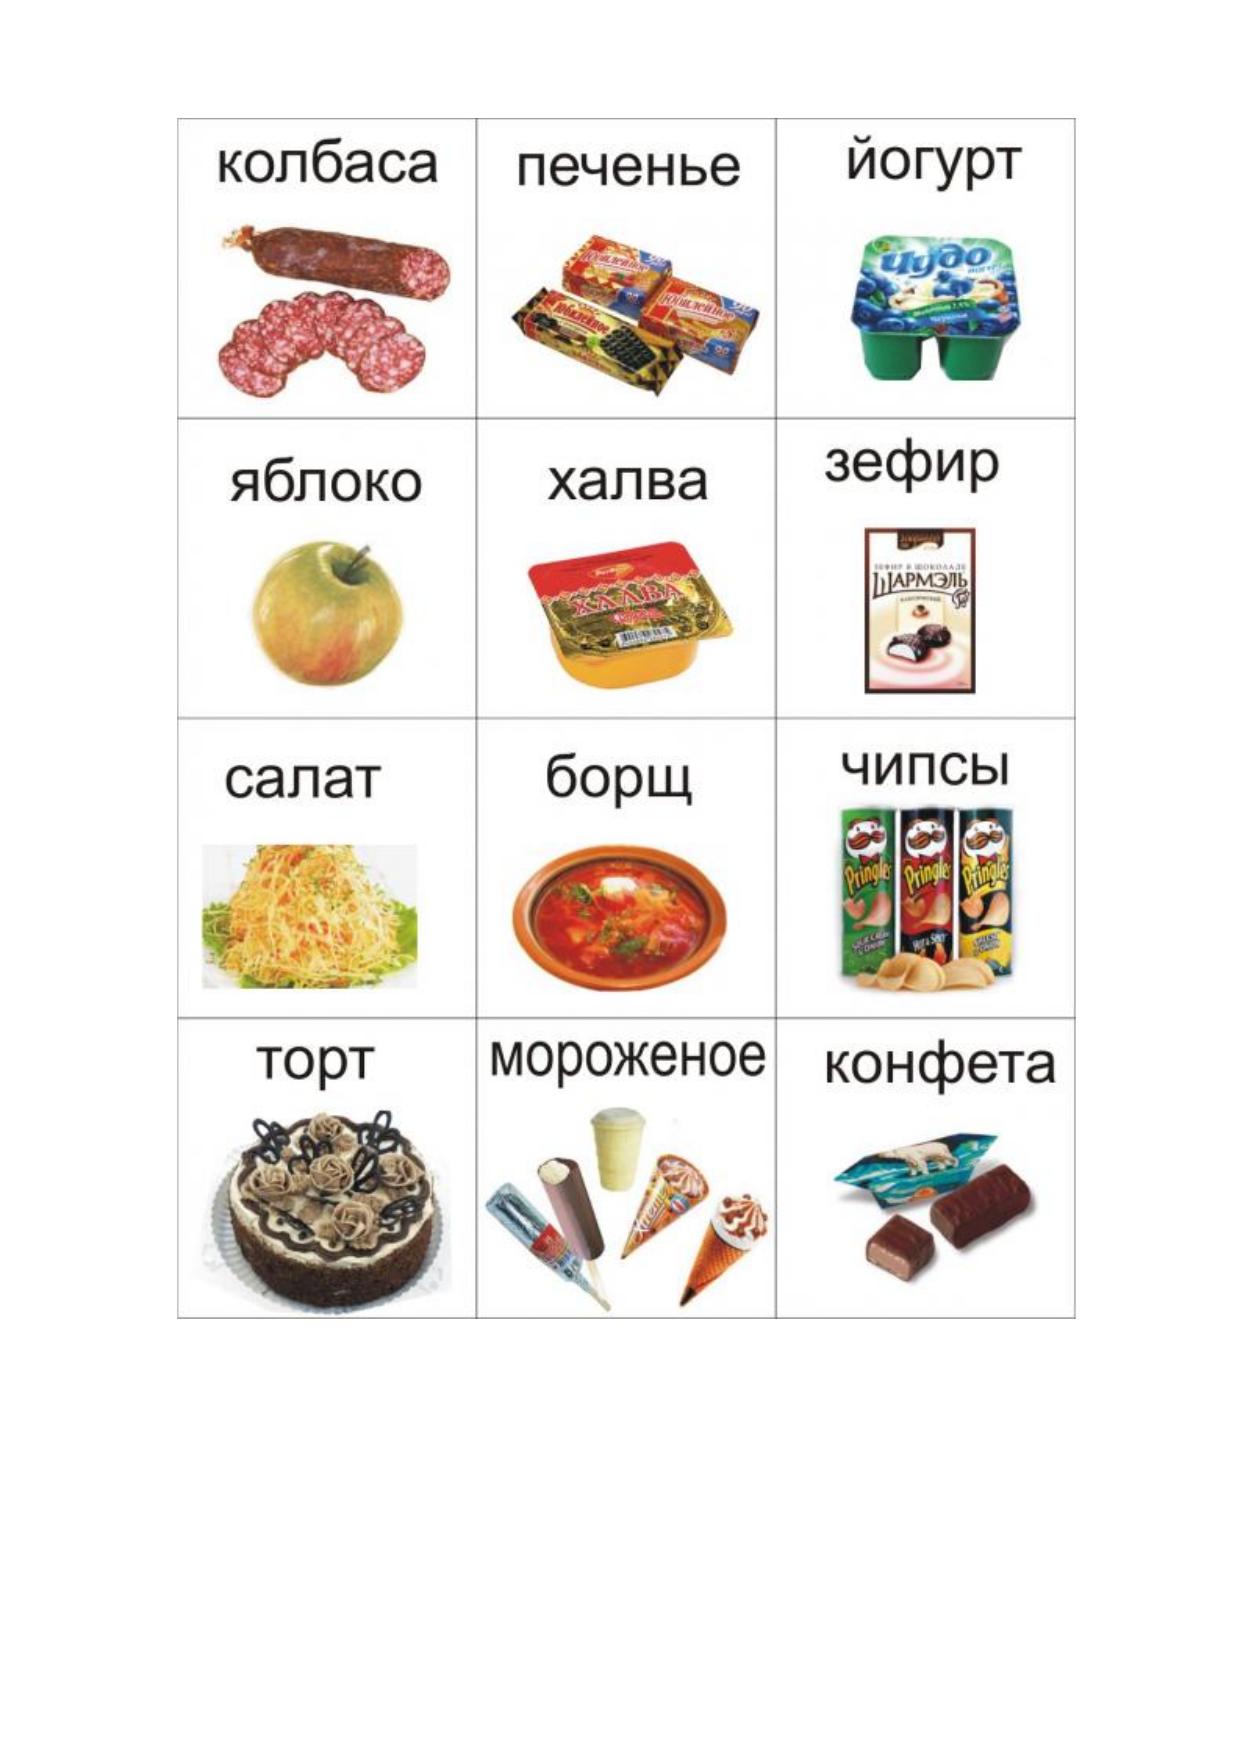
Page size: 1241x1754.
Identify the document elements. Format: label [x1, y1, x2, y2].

picture [177, 118, 1076, 1319]
